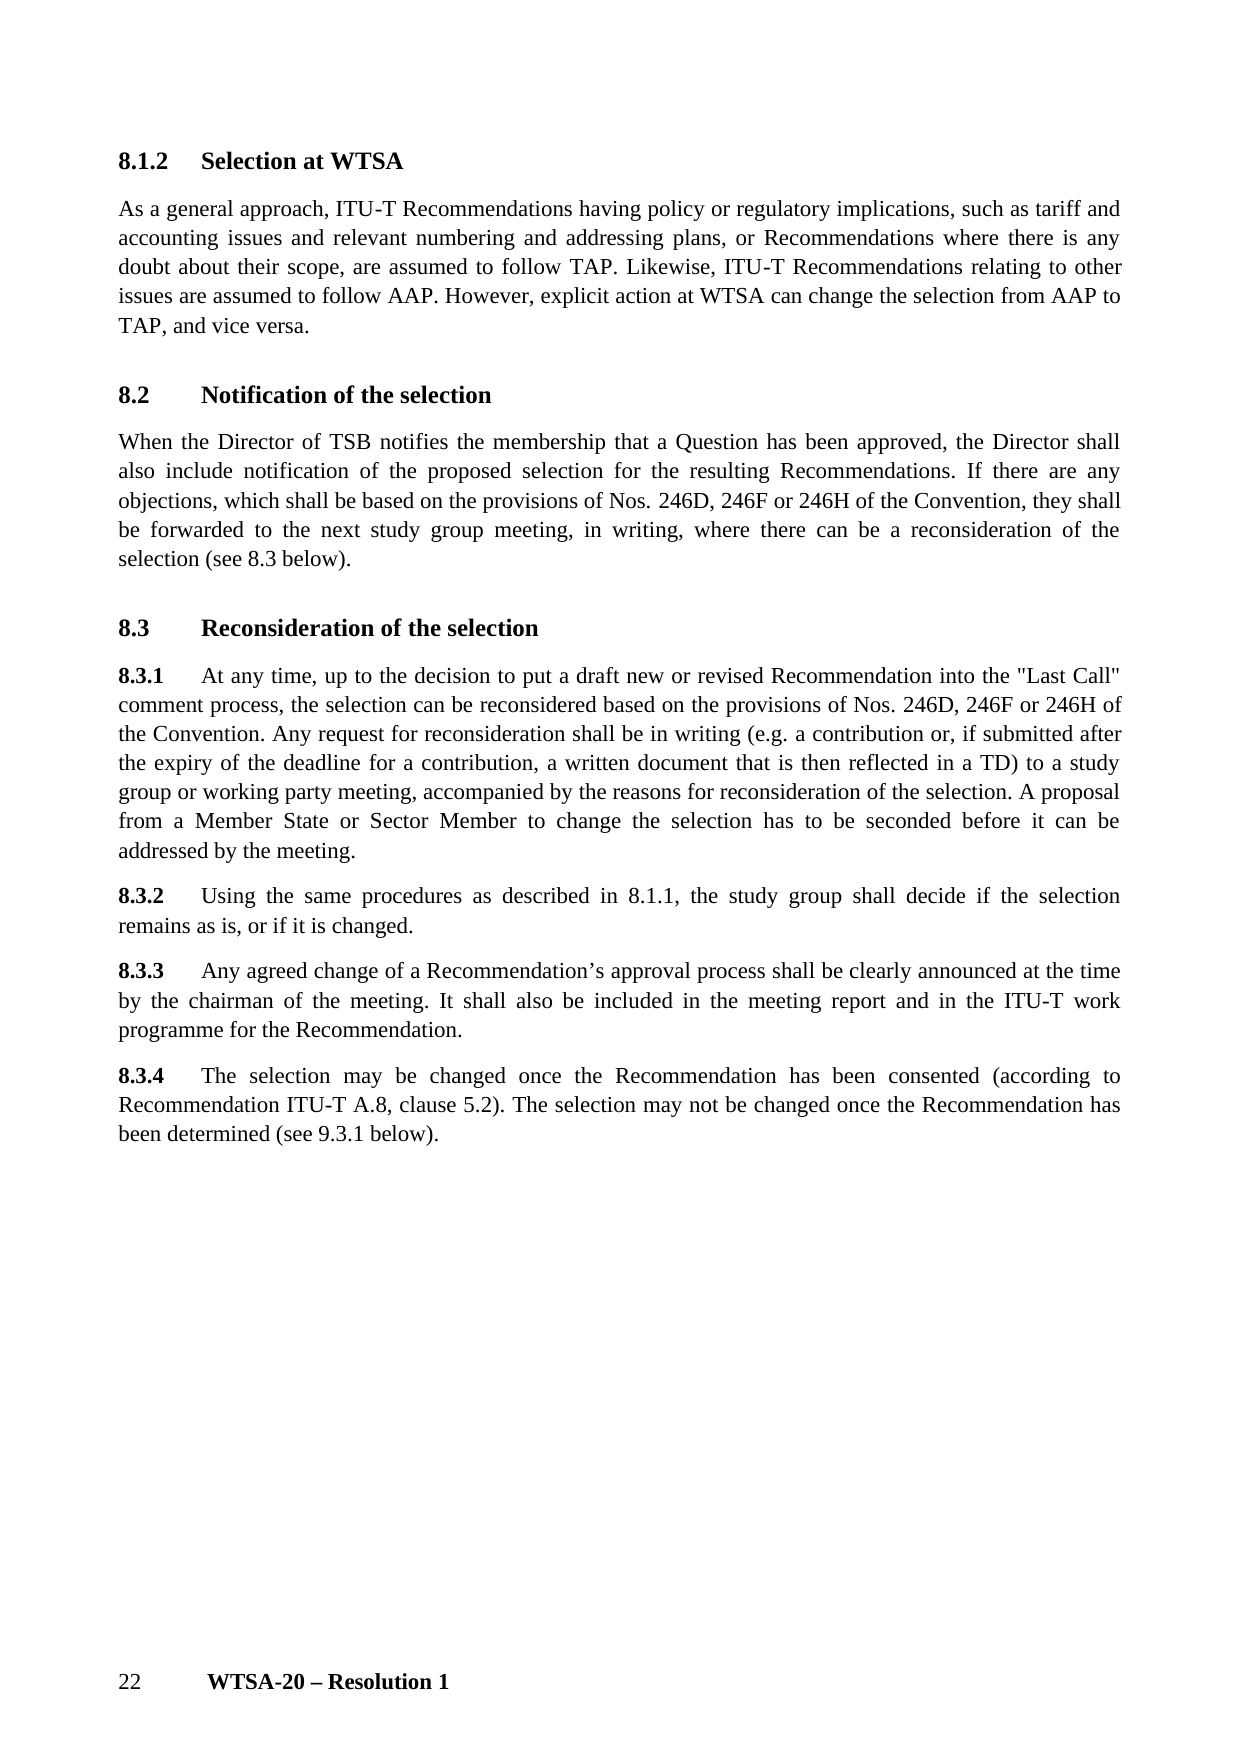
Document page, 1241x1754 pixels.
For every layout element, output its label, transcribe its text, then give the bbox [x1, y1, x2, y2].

text 8.3.1 At any time, up to the decision to put a draft new or revised Recommendation into the "Last Call" comment process, the selection can be reconsidered based on the provisions of Nos. 246D, 246F or 246H of the Convention. Any request for reconsideration shall be in writing (e.g. a contribution or, if submitted after the expiry of the deadline for a contribution, a written document that is then reflected in a TD) to a study group or working party meeting, accompanied by the reasons for reconsideration of the selection. A proposal from a Member State or Sector Member to change the selection has to be seconded before it can be addressed by the meeting. [118, 660, 1122, 864]
text As a general approach, ITU-T Recommendations having policy or regulatory implications, such as tariff and accounting issues and relevant numbering and addressing plans, or Recommendations where there is any doubt about their scope, are assumed to follow TAP. Likewise, ITU-T Recommendations relating to other issues are assumed to follow AAP. However, explicit action at WTSA can change the selection from AAP to TAP, and vice versa. [118, 193, 1122, 339]
text 8.3.3 Any agreed change of a Recommendation’s approval process shall be clearly announced at the time by the chairman of the meeting. It shall also be included in the meeting report and in the ITU-T work programme for the Recommendation. [118, 956, 1122, 1043]
subtitle 8.1.2 Selection at WTSA [118, 143, 1122, 176]
subtitle 8.3 Reconsideration of the selection [118, 610, 1122, 643]
text 8.3.4 The selection may be changed once the Recommendation has been consented (according to Recommendation ITU-T A.8, clause 5.2). The selection may not be changed once the Recommendation has been determined (see 9.3.1 below). [118, 1060, 1122, 1147]
text When the Director of TSB notifies the membership that a Question has been approved, the Director shall also include notification of the proposed selection for the resulting Recommendations. If there are any objections, which shall be based on the provisions of Nos. 246D, 246F or 246H of the Convention, they shall be forwarded to the next study group meeting, in writing, where there can be a reconsideration of the selection (see 8.3 below). [118, 426, 1122, 572]
text 8.3.2 Using the same procedures as described in 8.1.1, the study group shall decide if the selection remains as is, or if it is changed. [118, 881, 1122, 939]
subtitle 8.2 Notification of the selection [118, 376, 1122, 410]
